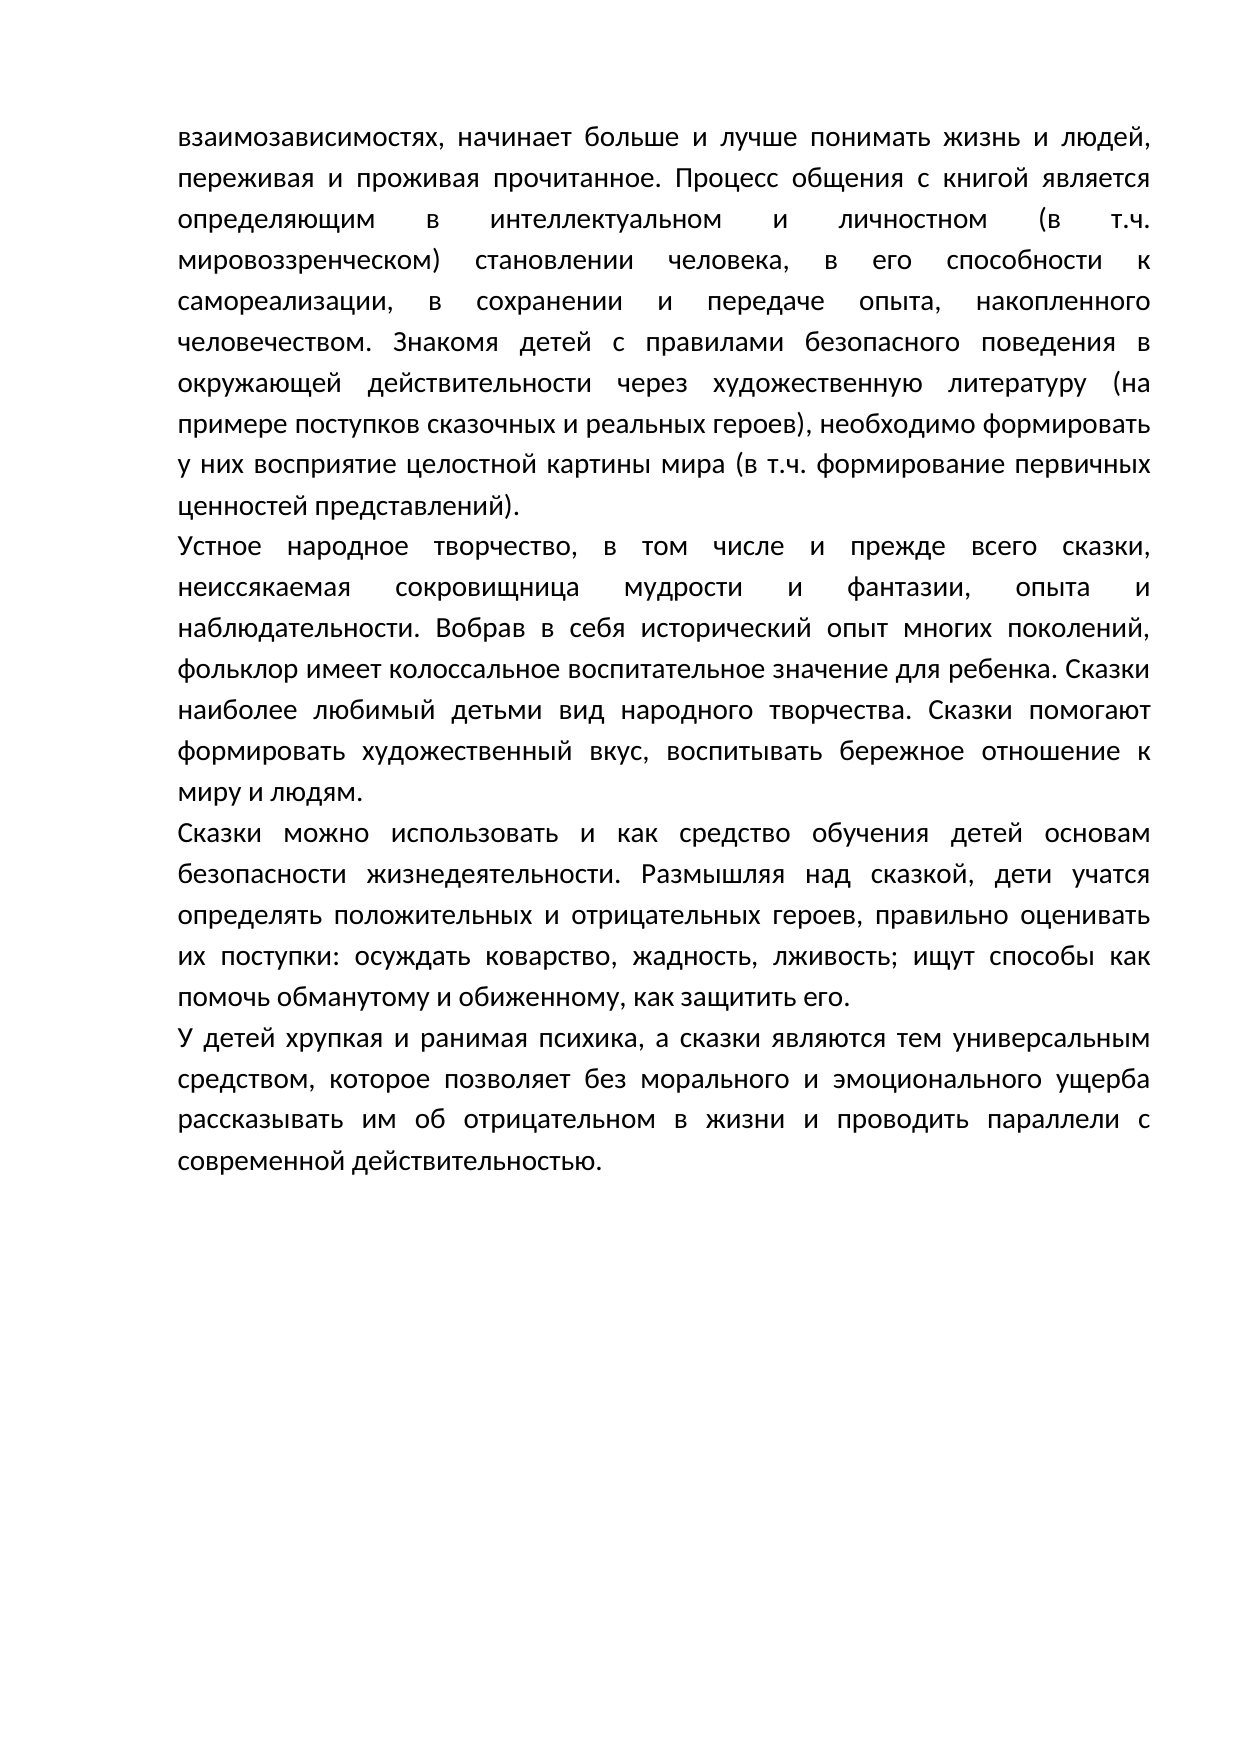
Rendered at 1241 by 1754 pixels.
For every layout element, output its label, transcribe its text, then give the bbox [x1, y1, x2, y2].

text У детей хрупкая и ранимая психика, а сказки являются тем универсальным средством, которое позволяет без морального и эмоционального ущерба рассказывать им об отрицательном в жизни и проводить параллели с современной действительностью. [177, 1019, 1152, 1177]
text Сказки можно использовать и как средство обучения детей основам безопасности жизнедеятельности. Размышляя над сказкой, дети учатся определять положительных и отрицательных героев, правильно оценивать их поступки: осуждать коварство, жадность, лживость; ищут способы как помочь обманутому и обиженному, как защитить его. [177, 814, 1152, 1013]
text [177, 118, 1152, 522]
text Устное народное творчество, в том числе и прежде всего сказки, неиссякаемая сокровищница мудрости и фантазии, опыта и наблюдательности. Вобрав в себя исторический опыт многих поколений, фольклор имеет колоссальное воспитательное значение для ребенка. Сказки наиболее любимый детьми вид народного творчества. Сказки помогают формировать художественный вкус, воспитывать бережное отношение к миру и людям. [177, 527, 1152, 809]
